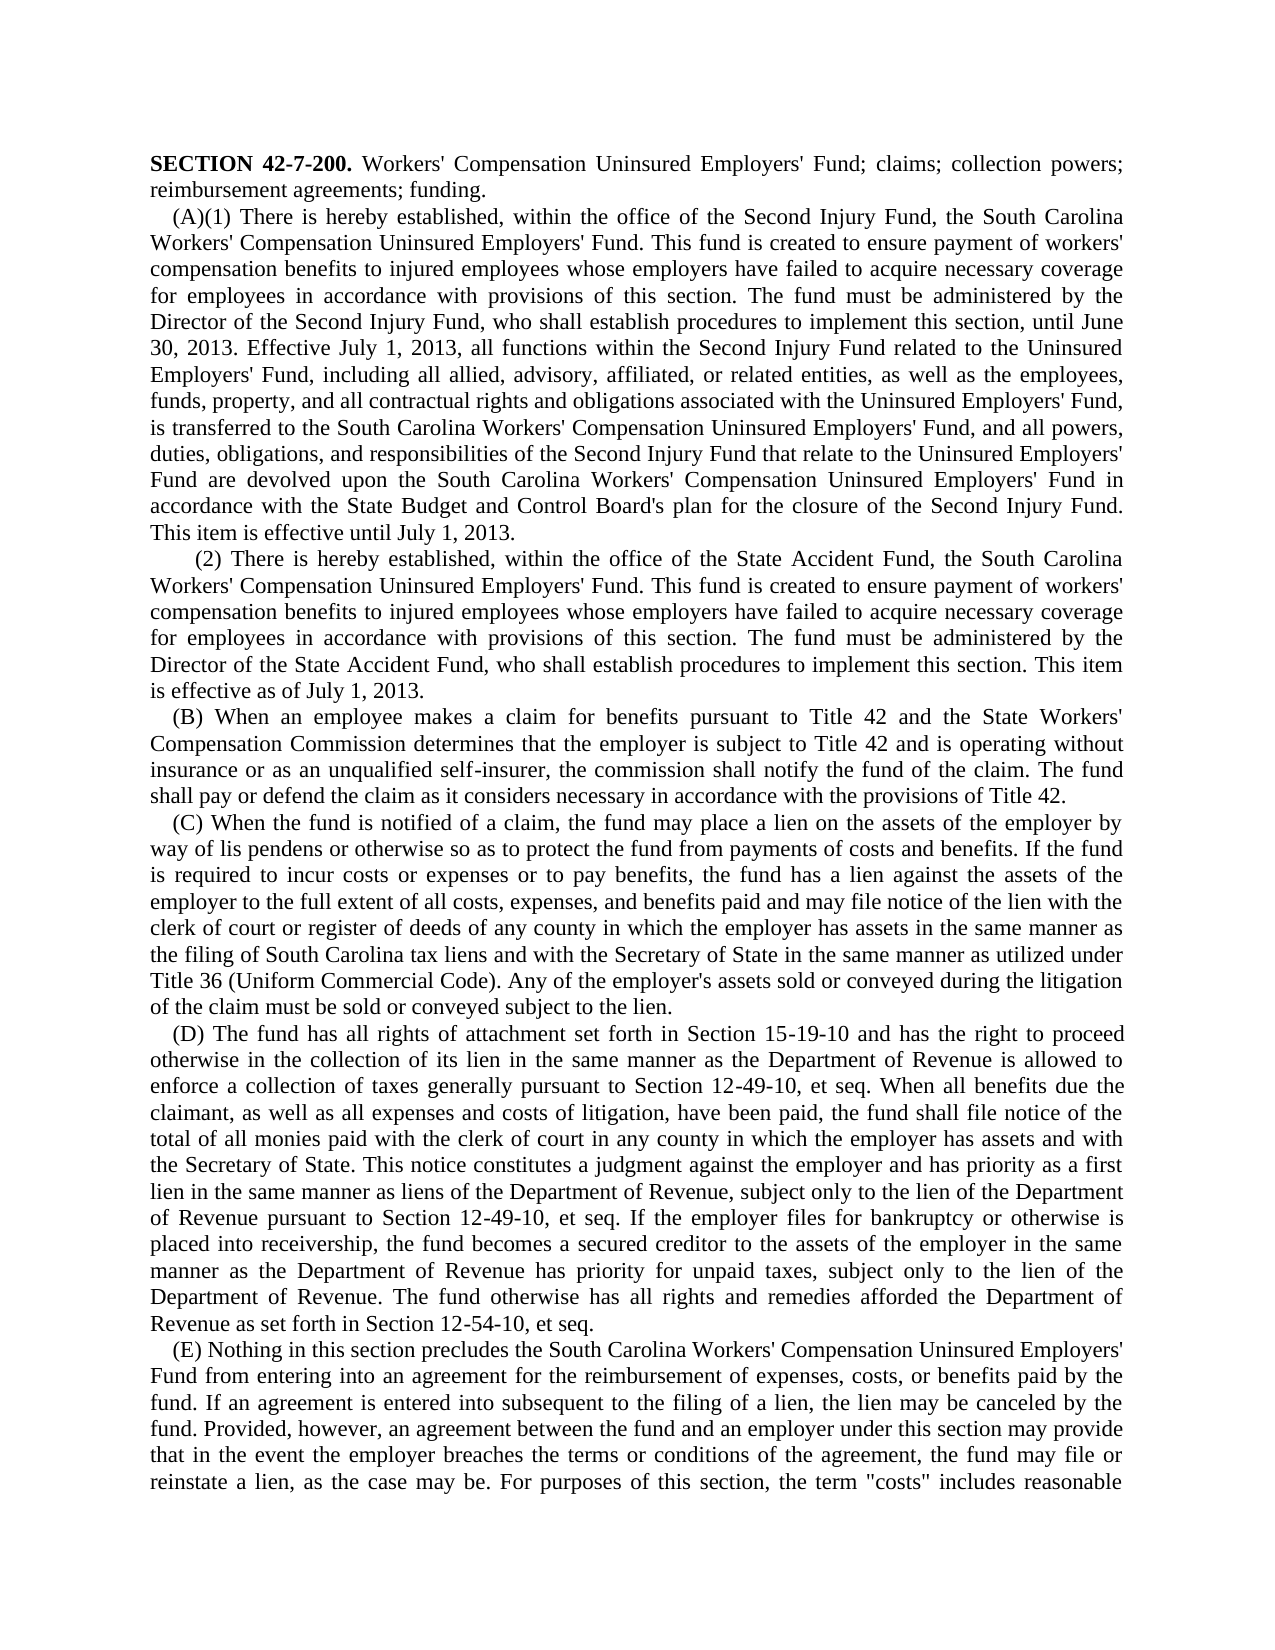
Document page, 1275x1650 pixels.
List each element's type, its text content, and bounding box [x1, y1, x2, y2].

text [150, 1336, 1125, 1494]
text (2) There is hereby established, within the office of the State Accident Fund, the South Carolina Workers' Compensation Uninsured Employers' Fund. This fund is created to ensure payment of workers' compensation benefits to injured employees whose employers have failed to acquire necessary coverage for employees in accordance with provisions of this section. The fund must be administered by the Director of the State Accident Fund, who shall establish procedures to implement this section. This item is effective as of July 1, 2013. [150, 545, 1125, 703]
text (B) When an employee makes a claim for benefits pursuant to Title 42 and the State Workers' Compensation Commission determines that the employer is subject to Title 42 and is operating without insurance or as an unqualified self-insurer, the commission shall notify the fund of the claim. The fund shall pay or defend the claim as it considers necessary in accordance with the provisions of Title 42. [150, 703, 1125, 809]
text SECTION 42-7-200. Workers' Compensation Uninsured Employers' Fund; claims; collection powers; reimbursement agreements; funding. [150, 150, 1125, 203]
text (C) When the fund is notified of a claim, the fund may place a lien on the assets of the employer by way of lis pendens or otherwise so as to protect the fund from payments of costs and benefits. If the fund is required to incur costs or expenses or to pay benefits, the fund has a lien against the assets of the employer to the full extent of all costs, expenses, and benefits paid and may file notice of the lien with the clerk of court or register of deeds of any county in which the employer has assets in the same manner as the filing of South Carolina tax liens and with the Secretary of State in the same manner as utilized under Title 36 (Uniform Commercial Code). Any of the employer's assets sold or conveyed during the litigation of the claim must be sold or conveyed subject to the lien. [150, 809, 1125, 1020]
text (D) The fund has all rights of attachment set forth in Section 15-19-10 and has the right to proceed otherwise in the collection of its lien in the same manner as the Department of Revenue is allowed to enforce a collection of taxes generally pursuant to Section 12-49-10, et seq. When all benefits due the claimant, as well as all expenses and costs of litigation, have been paid, the fund shall file notice of the total of all monies paid with the clerk of court in any county in which the employer has assets and with the Secretary of State. This notice constitutes a judgment against the employer and has priority as a first lien in the same manner as liens of the Department of Revenue, subject only to the lien of the Department of Revenue pursuant to Section 12-49-10, et seq. If the employer files for bankruptcy or otherwise is placed into receivership, the fund becomes a secured creditor to the assets of the employer in the same manner as the Department of Revenue has priority for unpaid taxes, subject only to the lien of the Department of Revenue. The fund otherwise has all rights and remedies afforded the Department of Revenue as set forth in Section 12-54-10, et seq. [150, 1020, 1125, 1336]
text (A)(1) There is hereby established, within the office of the Second Injury Fund, the South Carolina Workers' Compensation Uninsured Employers' Fund. This fund is created to ensure payment of workers' compensation benefits to injured employees whose employers have failed to acquire necessary coverage for employees in accordance with provisions of this section. The fund must be administered by the Director of the Second Injury Fund, who shall establish procedures to implement this section, until June 30, 2013. Effective July 1, 2013, all functions within the Second Injury Fund related to the Uninsured Employers' Fund, including all allied, advisory, affiliated, or related entities, as well as the employees, funds, property, and all contractual rights and obligations associated with the Uninsured Employers' Fund, is transferred to the South Carolina Workers' Compensation Uninsured Employers' Fund, and all powers, duties, obligations, and responsibilities of the Second Injury Fund that relate to the Uninsured Employers' Fund are devolved upon the South Carolina Workers' Compensation Uninsured Employers' Fund in accordance with the State Budget and Control Board's plan for the closure of the Second Injury Fund. This item is effective until July 1, 2013. [150, 203, 1125, 545]
